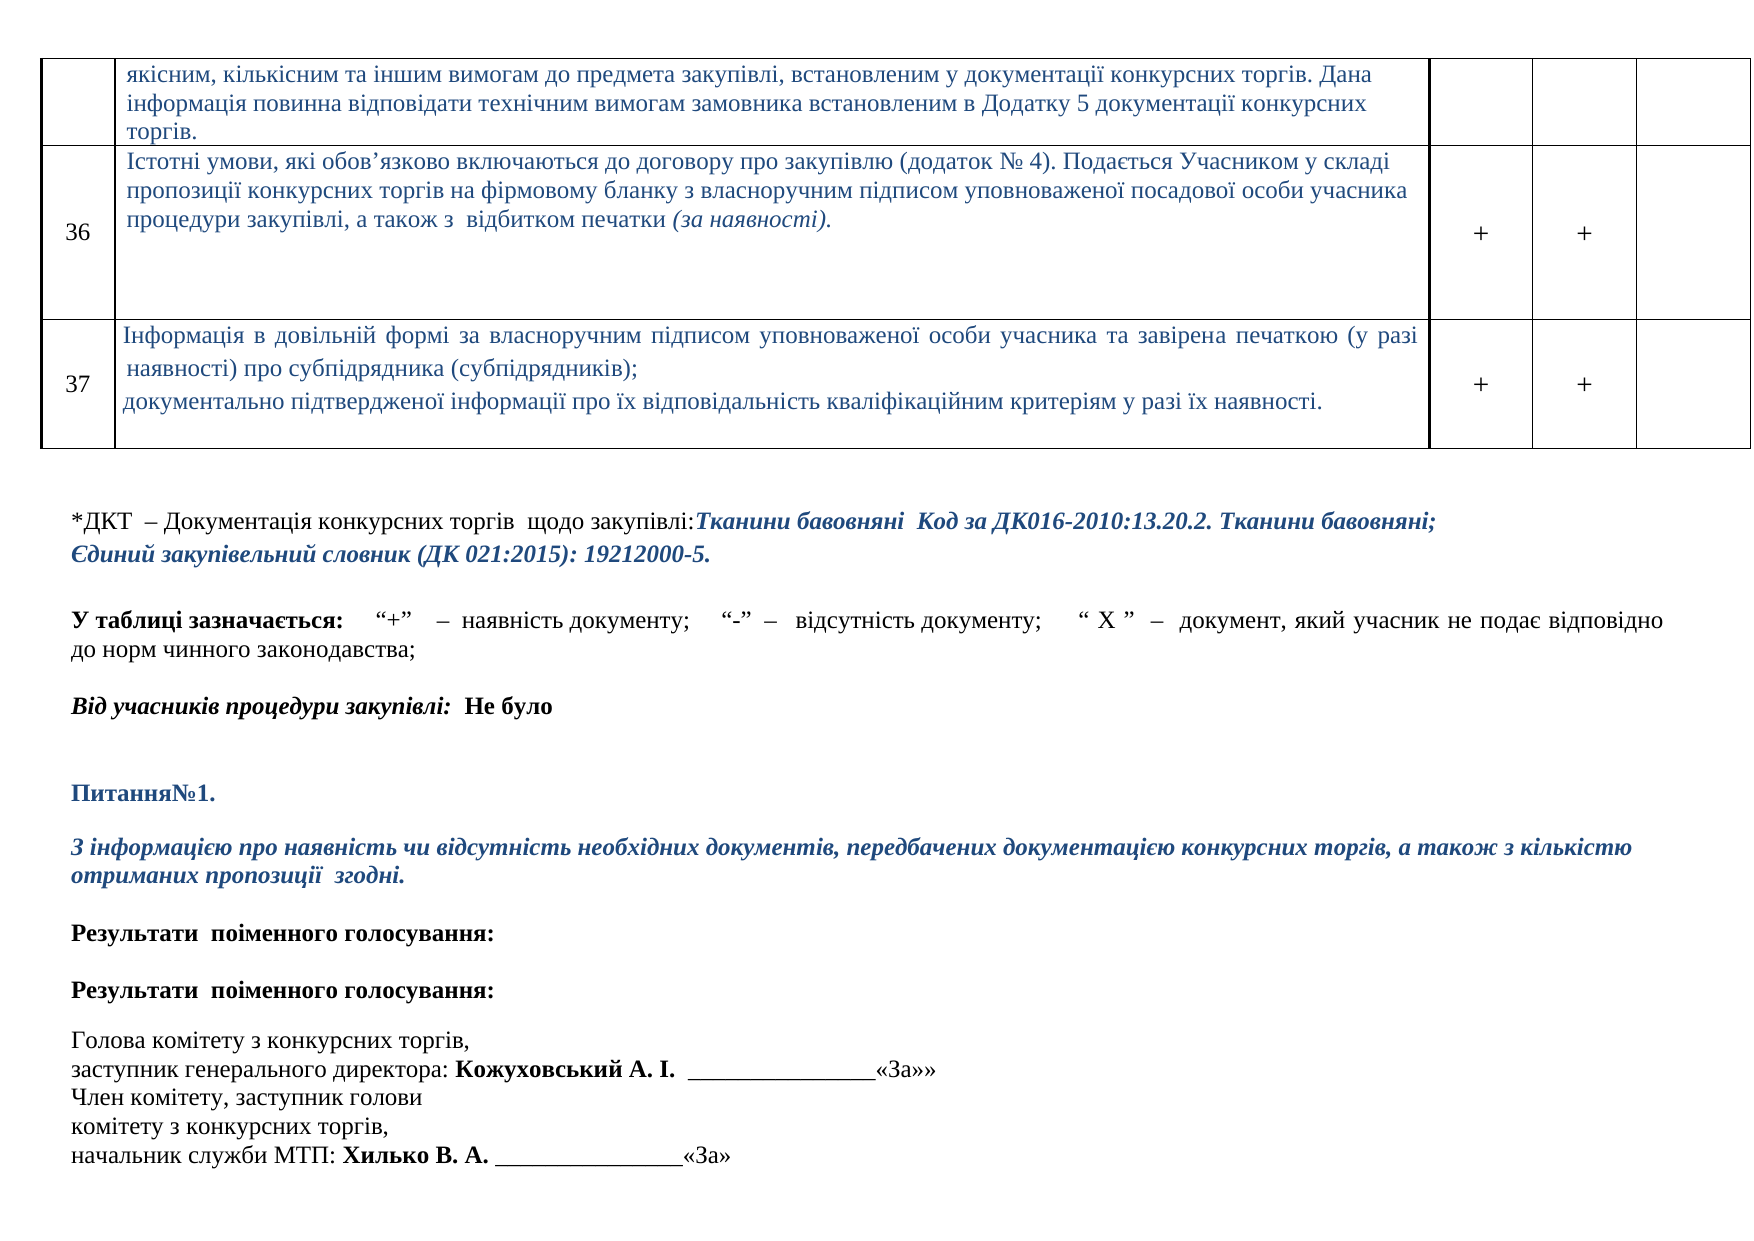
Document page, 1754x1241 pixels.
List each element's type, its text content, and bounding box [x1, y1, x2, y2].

table_cell + [1533, 320, 1636, 448]
table_cell [1637, 146, 1750, 319]
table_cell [116, 59, 1428, 145]
table_cell Інформація в довільній формі за власноручним підписом уповноваженої особи учасника та завірена печаткою (у разі наявності) про субпідрядника (субпідрядників); документально підтвердженої інформації про їх відповідальність кваліфікаційним критеріям у разі їх наявності. [116, 320, 1428, 448]
table_cell [1637, 59, 1750, 145]
text Результати поіменного голосування: [71, 975, 1665, 1004]
table_cell + [1431, 320, 1532, 448]
text Єдиний закупівельний словник (ДК 021:2015): 19212000-5. [71, 539, 1665, 568]
table_cell [1637, 320, 1750, 448]
text Член комітету, заступник голови [71, 1082, 1665, 1111]
text Результати поіменного голосування: [71, 918, 1665, 947]
text Голова комітету з конкурсних торгів, [71, 1025, 1665, 1054]
text начальник служби МТП: Хилько В. А. _______________«За» [71, 1140, 1665, 1169]
text З інформацією про наявність чи відсутність необхідних документів, передбачених документацією конкурсних торгів, а також з кількістю отриманих пропозиції згодні. [71, 832, 1665, 889]
text *ДКТ – Документація конкурсних торгів щодо закупівлі:Тканини бавовняні Код за ДК016-2010:13.20.2. Тканини бавовняні; [71, 506, 1665, 535]
table_cell + [1533, 59, 1636, 145]
table_cell + [1431, 59, 1532, 145]
table_cell 35 [43, 59, 114, 145]
table_cell + [1431, 146, 1532, 319]
text комітету з конкурсних торгів, [71, 1111, 1665, 1140]
table_cell 36 [43, 146, 114, 319]
table_cell 37 [43, 320, 114, 448]
text заступник генерального директора: Кожуховський А. І. _______________«За»» [71, 1054, 1665, 1082]
table_cell Істотні умови, які обов’язково включаються до договору про закупівлю (додаток № 4). Подається Учасником у складі пропозиції конкурсних торгів на фірмовому бланку з власноручним підписом уповноваженої посадової особи учасника процедури закупівлі, а також з відбитком печатки (за наявності). [116, 146, 1428, 319]
text У таблиці зазначається: “+” – наявність документу; “-” – відсутність документу; “ Х ” – документ, який учасник не подає відповідно до норм чинного законодавства; [71, 605, 1665, 663]
text Від учасників процедури закупівлі: Не було [71, 691, 1665, 720]
table_cell + [1533, 146, 1636, 319]
text Питання№1. [71, 778, 1665, 806]
